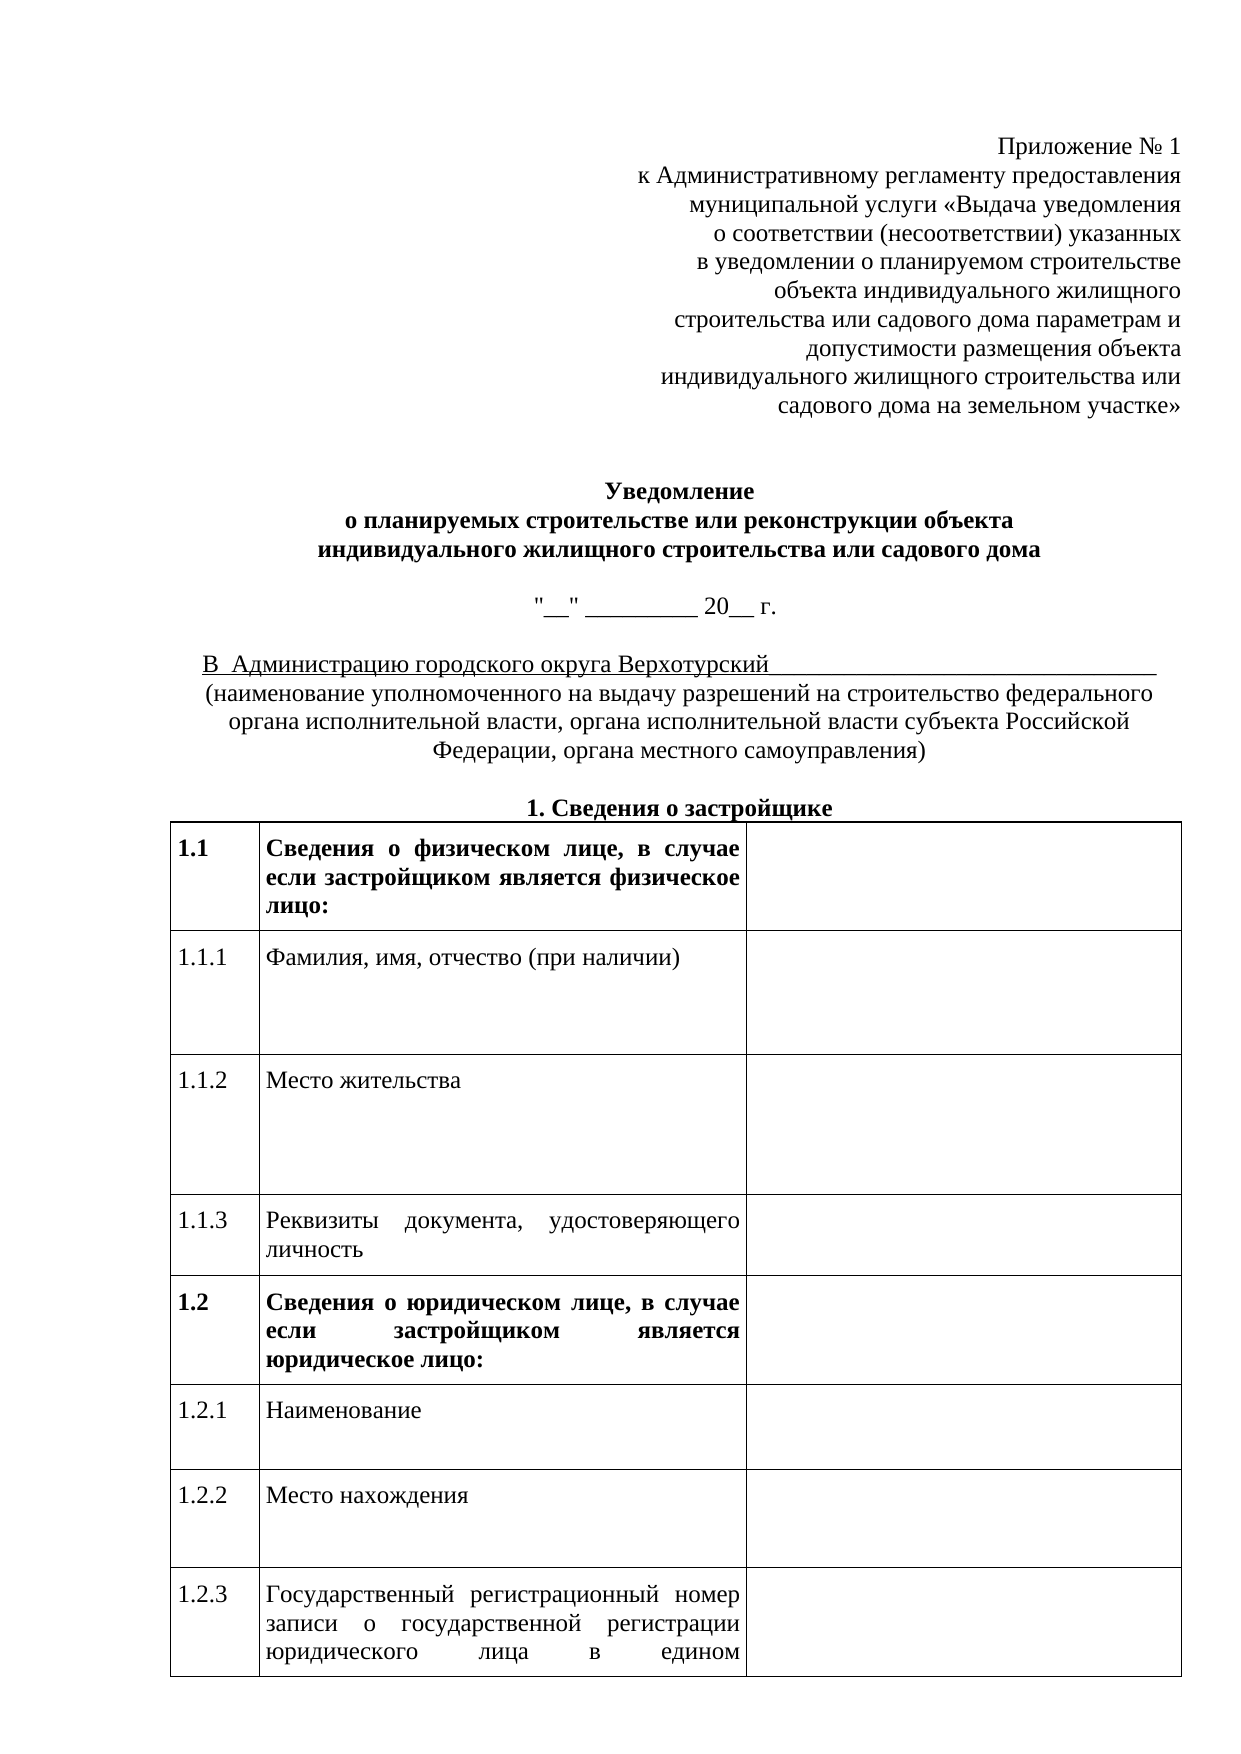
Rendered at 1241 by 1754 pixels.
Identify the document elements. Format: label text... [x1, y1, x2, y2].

text Уведомление [177, 476, 1181, 505]
table_cell [747, 1470, 1181, 1567]
text индивидуального жилищного строительства или садового дома [177, 534, 1181, 563]
text допустимости размещения объекта [177, 333, 1181, 361]
table_header [747, 823, 1181, 930]
table_cell 1.1.1 [171, 931, 259, 1054]
table_cell Место жительства [260, 1055, 746, 1194]
table_cell [747, 1276, 1181, 1384]
text муниципальной услуги «Выдача уведомления [177, 189, 1181, 218]
table_cell 1.1.3 [171, 1195, 259, 1275]
text индивидуального жилищного строительства или [177, 361, 1181, 390]
text о планируемых строительстве или реконструкции объекта [177, 505, 1181, 534]
text в уведомлении о планируемом строительстве [177, 246, 1181, 275]
table_cell 1.2 [171, 1276, 259, 1384]
table_cell 1.2.1 [171, 1385, 259, 1469]
text объекта индивидуального жилищного [177, 275, 1181, 304]
table_cell Сведения о юридическом лице, в случае если застройщиком является юридическое лицо: [260, 1276, 746, 1384]
text садового дома на земельном участке» [177, 390, 1181, 419]
text (наименование уполномоченного на выдачу разрешений на строительство федерального органа исполнительной власти, органа исполнительной власти субъекта Российской Федерации, органа местного самоуправления) [177, 678, 1181, 764]
text строительства или садового дома параметрам и [177, 304, 1181, 333]
text В Администрацию городского округа Верхотурский_______________________________ [177, 649, 1181, 678]
text "__" _________ 20__ г. [177, 591, 1181, 620]
table_cell [747, 1385, 1181, 1469]
table_cell [747, 1055, 1181, 1194]
table_cell Реквизиты документа, удостоверяющего личность [260, 1195, 746, 1275]
text к Административному регламенту предоставления [177, 160, 1181, 189]
table_cell 1.2.2 [171, 1470, 259, 1567]
table_cell Наименование [260, 1385, 746, 1469]
text Приложение № 1 [177, 131, 1181, 160]
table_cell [260, 1568, 746, 1676]
table_cell Место нахождения [260, 1470, 746, 1567]
table_cell [747, 931, 1181, 1054]
table_header 1.1 [171, 823, 259, 930]
table_header Сведения о физическом лице, в случае если застройщиком является физическое лицо: [260, 823, 746, 930]
text 1. Сведения о застройщике [177, 793, 1181, 821]
text о соответствии (несоответствии) указанных [177, 218, 1181, 246]
table_cell [747, 1568, 1181, 1676]
table_cell 1.1.2 [171, 1055, 259, 1194]
table_cell Фамилия, имя, отчество (при наличии) [260, 931, 746, 1054]
table_cell [747, 1195, 1181, 1275]
table_cell 1.2.3 [171, 1568, 259, 1676]
